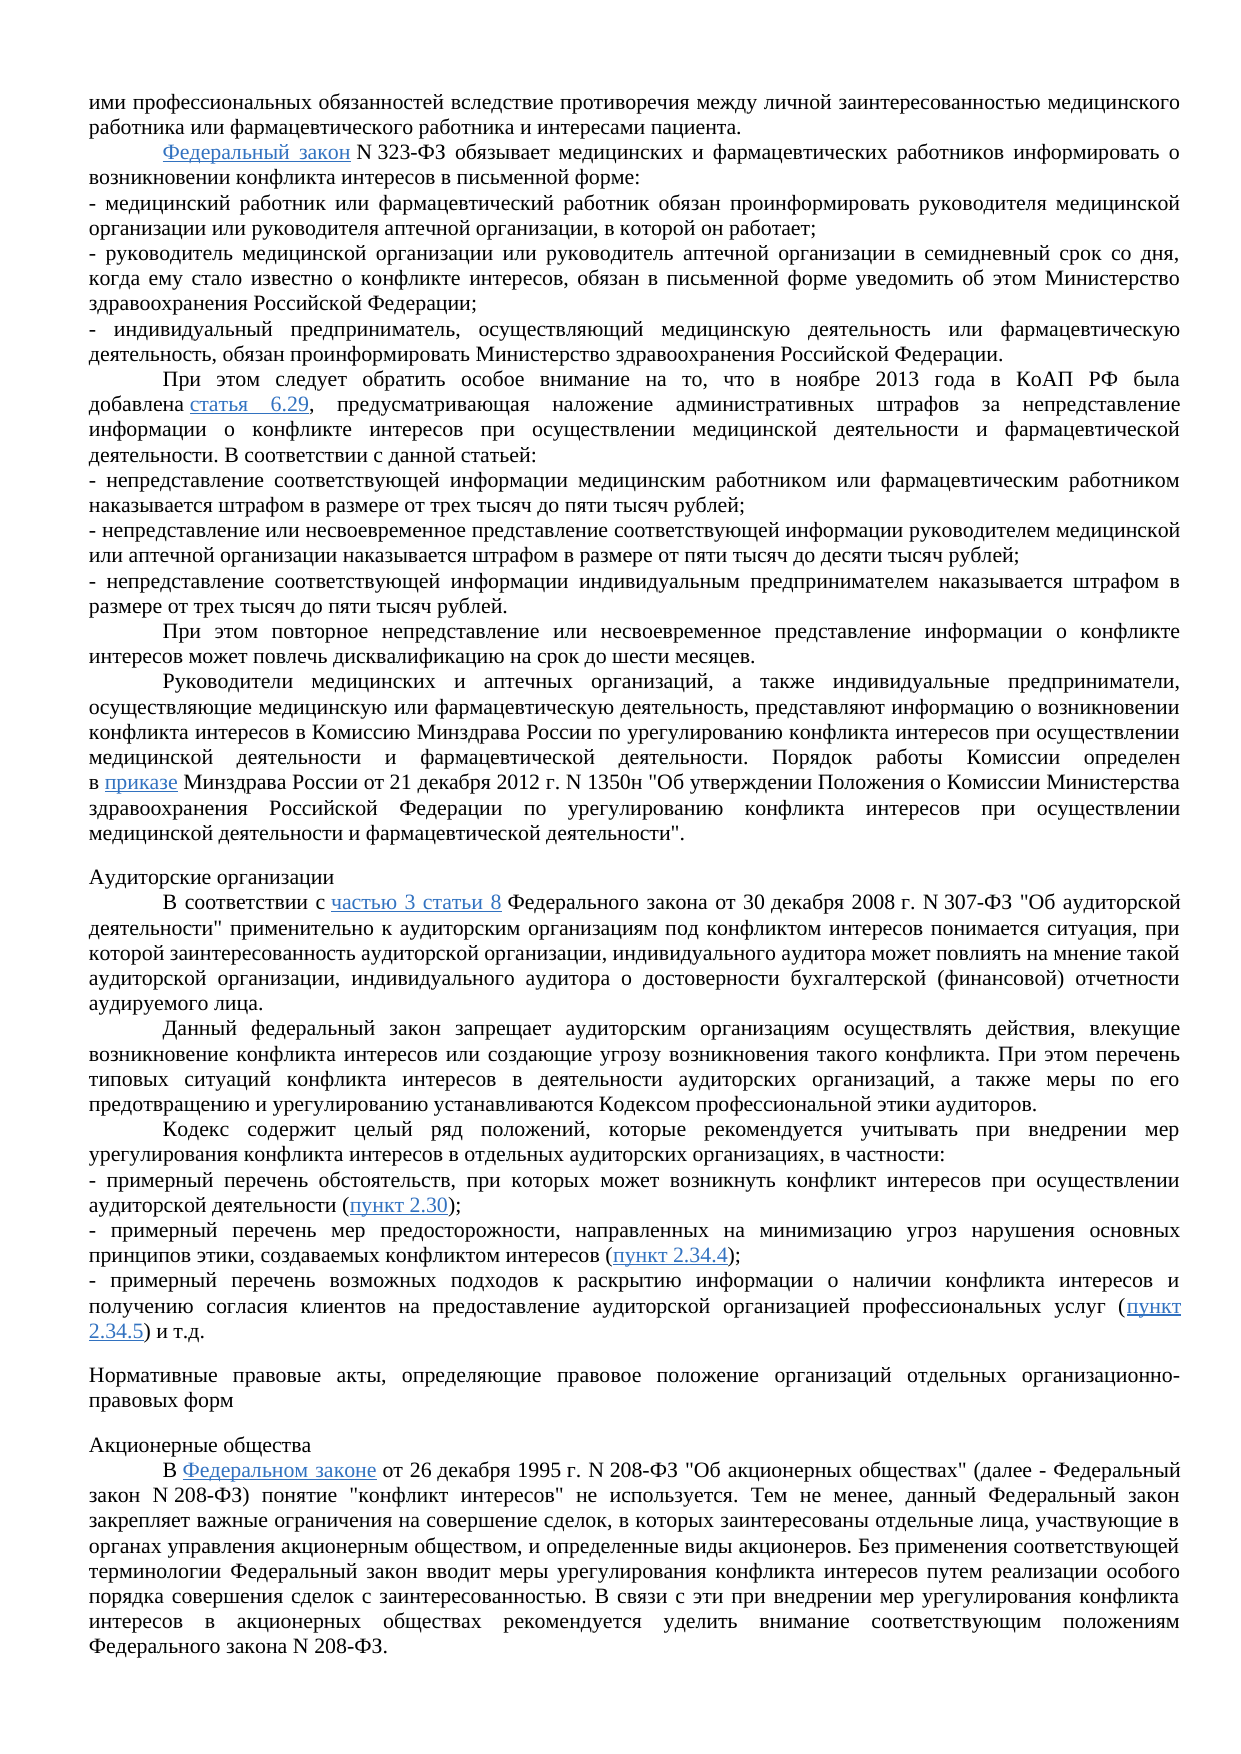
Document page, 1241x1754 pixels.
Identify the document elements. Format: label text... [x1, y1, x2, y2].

text - примерный перечень мер предосторожности, направленных на минимизацию угроз нарушения основных принципов этики, создаваемых конфликтом интересов (пункт 2.34.4); [89, 1217, 1181, 1267]
text - примерный перечень обстоятельств, при которых может возникнуть конфликт интересов при осуществлении аудиторской деятельности (пункт 2.30); [89, 1167, 1181, 1217]
text Акционерные общества [89, 1432, 1181, 1457]
text При этом следует обратить особое внимание на то, что в ноябре 2013 года в КоАП РФ была добавлена статья 6.29, предусматривающая наложение административных штрафов за непредставление информации о конфликте интересов при осуществлении медицинской деятельности и фармацевтической деятельности. В соответствии с данной статьей: [89, 366, 1181, 467]
text В Федеральном законе от 26 декабря 1995 г. N 208-ФЗ "Об акционерных обществах" (далее - Федеральный закон N 208-ФЗ) понятие "конфликт интересов" не используется. Тем не менее, данный Федеральный закон закрепляет важные ограничения на совершение сделок, в которых заинтересованы отдельные лица, участвующие в органах управления акционерным обществом, и определенные виды акционеров. Без применения соответствующей терминологии Федеральный закон вводит меры урегулирования конфликта интересов путем реализации особого порядка совершения сделок с заинтересованностью. В связи с эти при внедрении мер урегулирования конфликта интересов в акционерных обществах рекомендуется уделить внимание соответствующим положениям Федерального закона N 208-ФЗ. [89, 1457, 1181, 1659]
text Аудиторские организации [89, 864, 1181, 889]
text Федеральный закон N 323-ФЗ обязывает медицинских и фармацевтических работников информировать о возникновении конфликта интересов в письменной форме: [89, 139, 1181, 189]
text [89, 89, 1181, 139]
text - непредставление соответствующей информации индивидуальным предпринимателем наказывается штрафом в размере от трех тысяч до пяти тысяч рублей. [89, 568, 1181, 618]
text - руководитель медицинской организации или руководитель аптечной организации в семидневный срок со дня, когда ему стало известно о конфликте интересов, обязан в письменной форме уведомить об этом Министерство здравоохранения Российской Федерации; [89, 240, 1181, 316]
text При этом повторное непредставление или несвоевременное представление информации о конфликте интересов может повлечь дисквалификацию на срок до шести месяцев. [89, 618, 1181, 668]
text Руководители медицинских и аптечных организаций, а также индивидуальные предприниматели, осуществляющие медицинскую или фармацевтическую деятельность, представляют информацию о возникновении конфликта интересов в Комиссию Минздрава России по урегулированию конфликта интересов при осуществлении медицинской деятельности и фармацевтической деятельности. Порядок работы Комиссии определен в приказе Минздрава России от 21 декабря 2012 г. N 1350н "Об утверждении Положения о Комиссии Министерства здравоохранения Российской Федерации по урегулированию конфликта интересов при осуществлении медицинской деятельности и фармацевтической деятельности". [89, 668, 1181, 845]
text Данный федеральный закон запрещает аудиторским организациям осуществлять действия, влекущие возникновение конфликта интересов или создающие угрозу возникновения такого конфликта. При этом перечень типовых ситуаций конфликта интересов в деятельности аудиторских организаций, а также меры по его предотвращению и урегулированию устанавливаются Кодексом профессиональной этики аудиторов. [89, 1015, 1181, 1116]
text - непредставление или несвоевременное представление соответствующей информации руководителем медицинской или аптечной организации наказывается штрафом в размере от пяти тысяч до десяти тысяч рублей; [89, 517, 1181, 568]
text В соответствии с частью 3 статьи 8 Федерального закона от 30 декабря 2008 г. N 307-ФЗ "Об аудиторской деятельности" применительно к аудиторским организациям под конфликтом интересов понимается ситуация, при которой заинтересованность аудиторской организации, индивидуального аудитора может повлиять на мнение такой аудиторской организации, индивидуального аудитора о достоверности бухгалтерской (финансовой) отчетности аудируемого лица. [89, 889, 1181, 1015]
text - непредставление соответствующей информации медицинским работником или фармацевтическим работником наказывается штрафом в размере от трех тысяч до пяти тысяч рублей; [89, 467, 1181, 517]
text - медицинский работник или фармацевтический работник обязан проинформировать руководителя медицинской организации или руководителя аптечной организации, в которой он работает; [89, 189, 1181, 240]
text Нормативные правовые акты, определяющие правовое положение организаций отдельных организационно-правовых форм [89, 1362, 1181, 1413]
text Кодекс содержит целый ряд положений, которые рекомендуется учитывать при внедрении мер урегулирования конфликта интересов в отдельных аудиторских организациях, в частности: [89, 1116, 1181, 1167]
text - индивидуальный предприниматель, осуществляющий медицинскую деятельность или фармацевтическую деятельность, обязан проинформировать Министерство здравоохранения Российской Федерации. [89, 316, 1181, 366]
text - примерный перечень возможных подходов к раскрытию информации о наличии конфликта интересов и получению согласия клиентов на предоставление аудиторской организацией профессиональных услуг (пункт 2.34.5) и т.д. [89, 1267, 1181, 1343]
